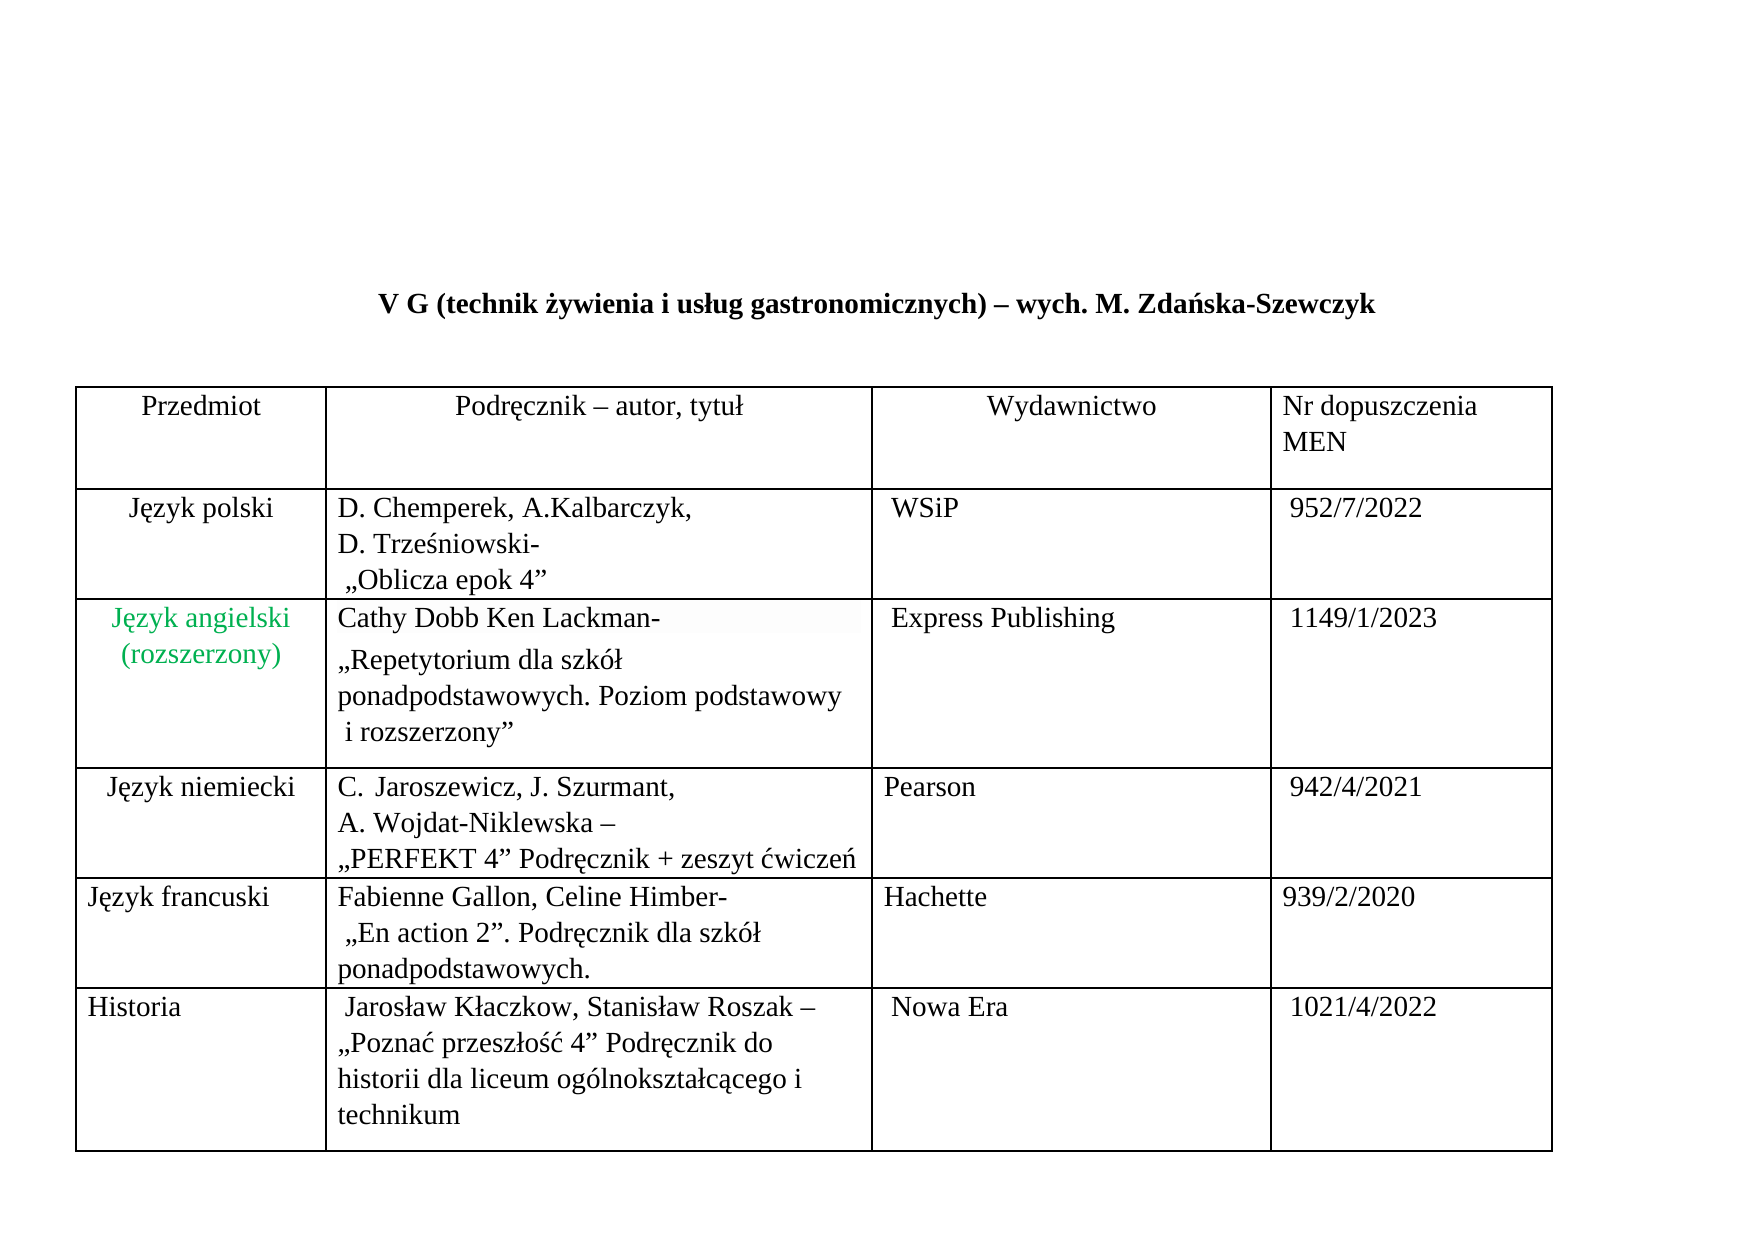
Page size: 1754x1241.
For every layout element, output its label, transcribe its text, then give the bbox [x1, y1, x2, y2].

table_cell Nowa Era [873, 989, 1270, 1149]
table_cell Historia [77, 989, 325, 1149]
table_cell Język francuski [77, 879, 325, 987]
table_cell D. Chemperek, A.Kalbarczyk, D. Trześniowski- „Oblicza epok 4” [327, 490, 871, 598]
table_cell 952/7/2022 [1272, 490, 1551, 598]
table_cell 939/2/2020 [1272, 879, 1551, 987]
table_cell 1149/1/2023 [1272, 600, 1551, 767]
table_cell 1021/4/2022 [1272, 989, 1551, 1149]
table_header Wydawnictwo [873, 388, 1270, 488]
table_cell Język polski [77, 490, 325, 598]
table_cell Jarosław Kłaczkow, Stanisław Roszak –„Poznać przeszłość 4” Podręcznik do historii dla liceum ogólnokształcącego i technikum [327, 989, 871, 1149]
table_header Podręcznik – autor, tytuł [327, 388, 871, 488]
table_cell Hachette [873, 879, 1270, 987]
table_cell Cathy Dobb Ken Lackman- „Repetytorium dla szkół ponadpodstawowych. Poziom podstawowy i rozszerzony” [327, 600, 871, 767]
table_cell Jaroszewicz, J. Szurmant, A. Wojdat-Niklewska – „PERFEKT 4” Podręcznik + zeszyt ćwiczeń [327, 769, 871, 877]
table_cell Fabienne Gallon, Celine Himber- „En action 2”. Podręcznik dla szkół ponadpodstawowych. [327, 879, 871, 987]
table_header Nr dopuszczenia MEN [1272, 388, 1551, 488]
text V G (technik żywienia i usług gastronomicznych) – wych. M. Zdańska-Szewczyk [75, 286, 1679, 320]
table_cell Język angielski (rozszerzony) [77, 600, 325, 767]
table_cell Język niemiecki [77, 769, 325, 877]
table_cell WSiP [873, 490, 1270, 598]
table_cell 942/4/2021 [1272, 769, 1551, 877]
table_cell Pearson [873, 769, 1270, 877]
table_header Przedmiot [77, 388, 325, 488]
table_cell Express Publishing [873, 600, 1270, 767]
